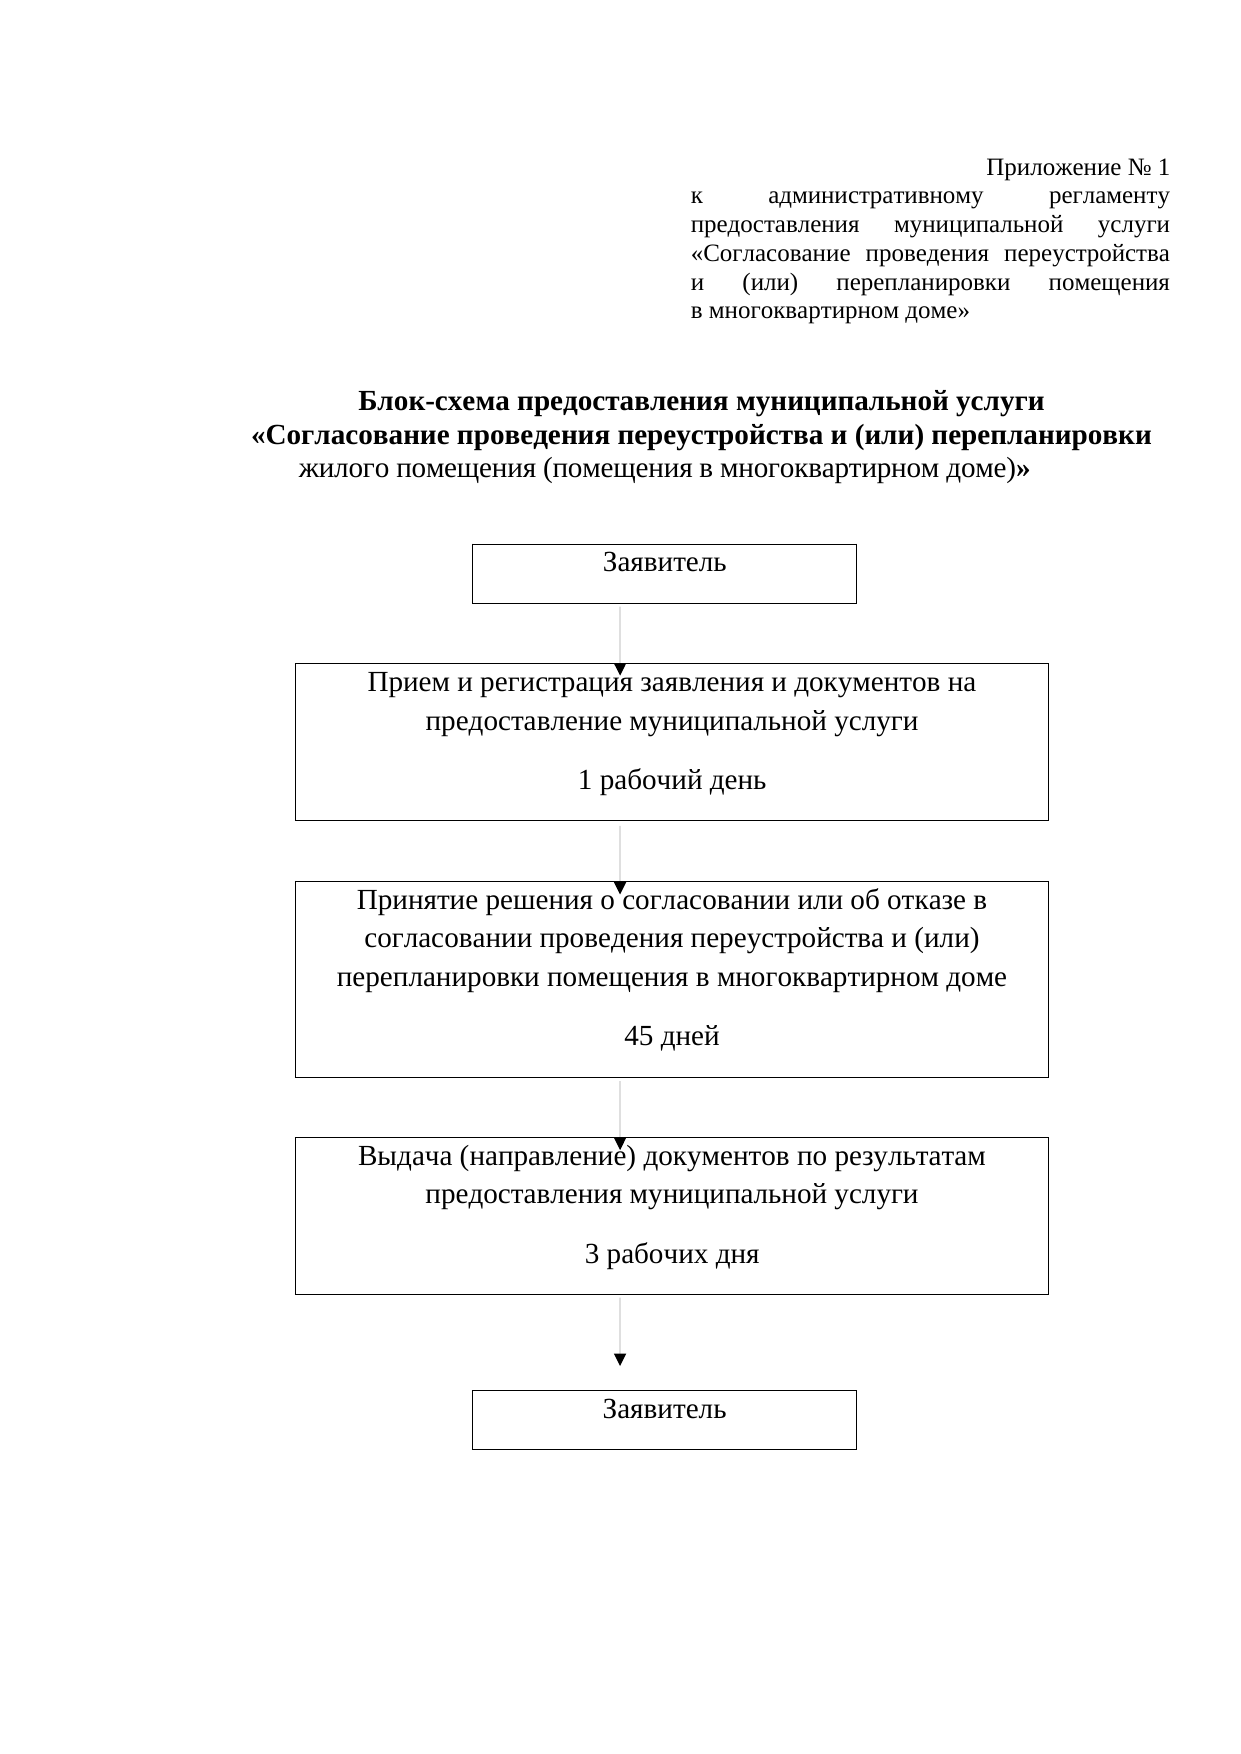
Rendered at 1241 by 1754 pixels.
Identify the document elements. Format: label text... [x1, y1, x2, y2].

table_header Прием и регистрация заявления и документов на предоставление муниципальной услуги 1 рабочий день [296, 664, 1048, 820]
text «Согласование проведения переустройства и (или) перепланировки жилого помещения (помещения в многоквартирном доме)» [148, 417, 1181, 484]
table_header Приложение № 1 к административному регламенту предоставления муниципальной услуги «Согласование проведения переустройства и (или) перепланировки помещения в многоквартирном доме» [679, 152, 1181, 324]
table_header Заявитель [473, 1391, 856, 1449]
table_header Принятие решения о согласовании или об отказе в согласовании проведения переустройства и (или) перепланировки помещения в многоквартирном доме 45 дней [296, 882, 1048, 1077]
table_header Выдача (направление) документов по результатам предоставления муниципальной услуги 3 рабочих дня [296, 1138, 1048, 1294]
table_header Заявитель [473, 545, 856, 603]
text Блок-схема предоставления муниципальной услуги [148, 383, 1181, 417]
